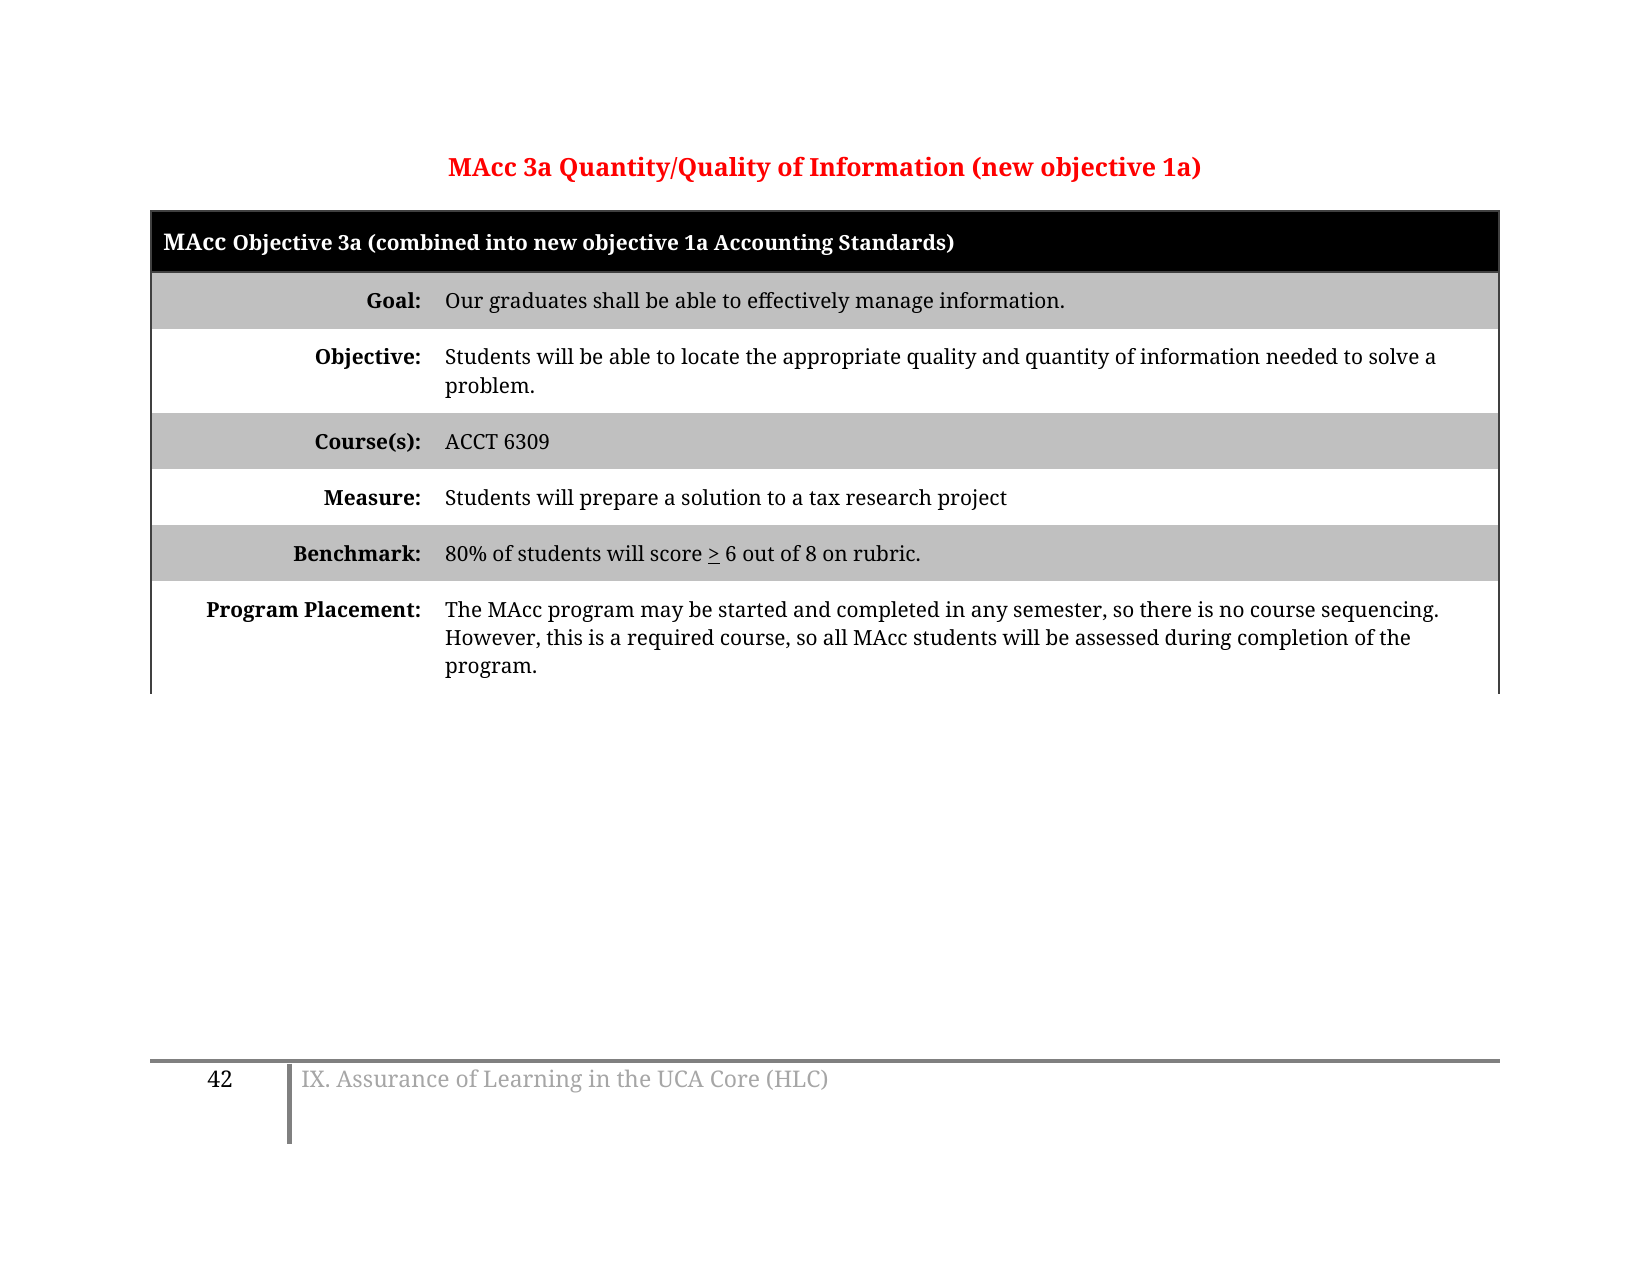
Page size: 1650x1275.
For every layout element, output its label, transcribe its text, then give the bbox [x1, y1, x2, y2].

table_cell Objective: [152, 329, 433, 413]
table_cell Course(s): [152, 413, 433, 469]
table_cell Students will be able to locate the appropriate quality and quantity of information needed to solve a problem. [433, 329, 1498, 413]
table_cell Students will prepare a solution to a tax research project [433, 469, 1498, 525]
table_cell ACCT 6309 [433, 413, 1498, 469]
table_cell Goal: [152, 273, 433, 329]
table_cell Measure: [152, 469, 433, 525]
table_cell Program Placement: [152, 581, 433, 694]
table_cell The MAcc program may be started and completed in any semester, so there is no course sequencing. However, this is a required course, so all MAcc students will be assessed during completion of the program. [433, 581, 1498, 694]
table_cell Our graduates shall be able to effectively manage information. [433, 273, 1498, 329]
table_cell 80% of students will score > 6 out of 8 on rubric. [433, 525, 1498, 581]
table_cell Benchmark: [152, 525, 433, 581]
table_header MAcc Objective 3a (combined into new objective 1a Accounting Standards) [152, 212, 1498, 271]
text MAcc 3a Quantity/Quality of Information (new objective 1a) [150, 150, 1500, 184]
